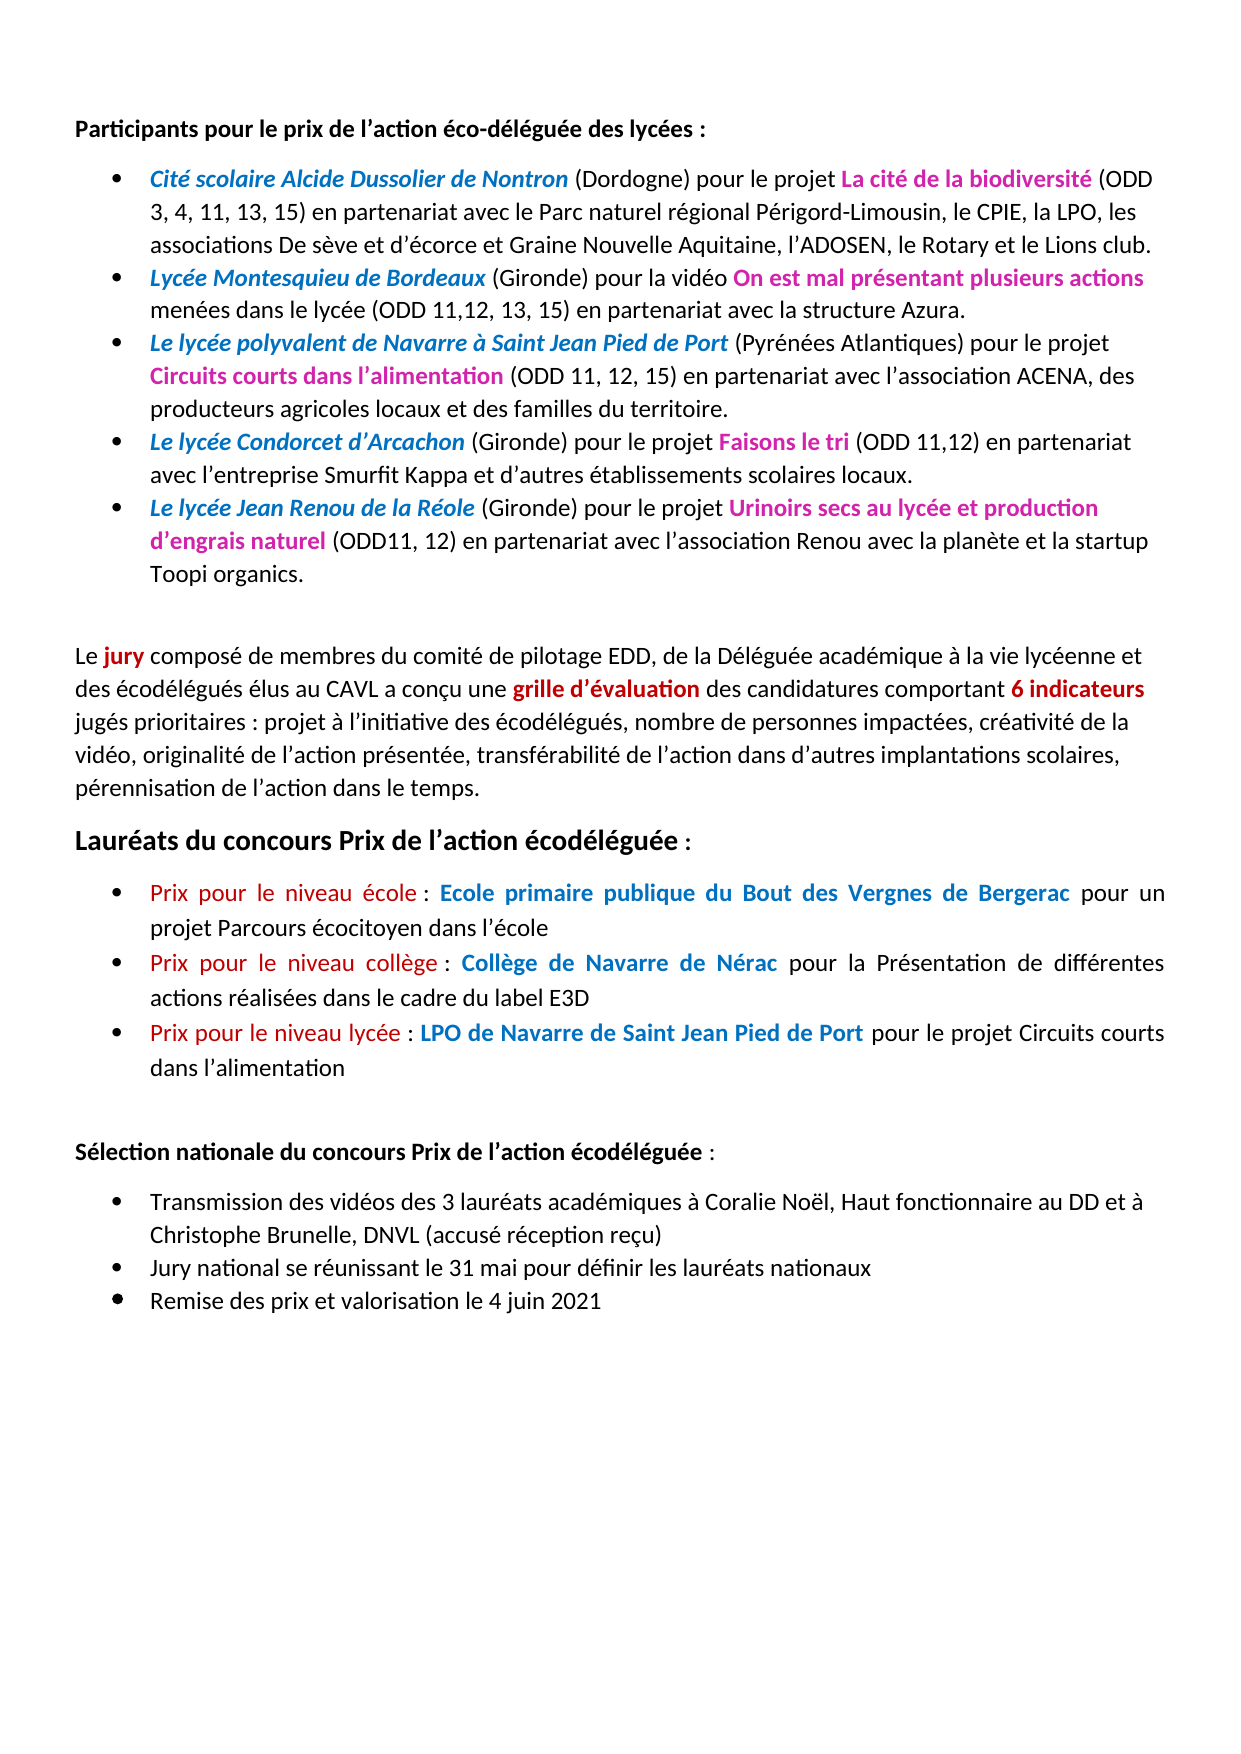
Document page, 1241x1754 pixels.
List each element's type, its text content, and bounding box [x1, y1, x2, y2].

list Le lycée polyvalent de Navarre à Saint Jean Pied de Port (Pyrénées Atlantiques) pour le projet Circuits courts dans l’alimentation (ODD 11, 12, 15) en partenariat avec l’association ACENA, des producteurs agricoles locaux et des familles du territoire. [112, 328, 1165, 424]
list Le lycée Jean Renou de la Réole (Gironde) pour le projet Urinoirs secs au lycée et production d’engrais naturel (ODD11, 12) en partenariat avec l’association Renou avec la planète et la startup Toopi organics. [112, 492, 1165, 588]
text Participants pour le prix de l’action éco-déléguée des lycées : [75, 113, 1165, 144]
list Le lycée Condorcet d’Arcachon (Gironde) pour le projet Faisons le tri (ODD 11,12) en partenariat avec l’entreprise Smurfit Kappa et d’autres établissements scolaires locaux. [112, 426, 1165, 490]
text Le jury composé de membres du comité de pilotage EDD, de la Déléguée académique à la vie lycéenne et des écodélégués élus au CAVL a conçu une grille d’évaluation des candidatures comportant 6 indicateurs jugés prioritaires : projet à l’initiative des écodélégués, nombre de personnes impactées, créativité de la vidéo, originalité de l’action présentée, transférabilité de l’action dans d’autres implantations scolaires, pérennisation de l’action dans le temps. [75, 641, 1165, 803]
list Lycée Montesquieu de Bordeaux (Gironde) pour la vidéo On est mal présentant plusieurs actions menées dans le lycée (ODD 11,12, 13, 15) en partenariat avec la structure Azura. [112, 262, 1165, 325]
list Jury national se réunissant le 31 mai pour définir les lauréats nationaux [112, 1252, 1165, 1282]
list Prix pour le niveau lycée : LPO de Navarre de Saint Jean Pied de Port pour le projet Circuits courts dans l’alimentation [112, 1017, 1165, 1082]
list Remise des prix et valorisation le 4 juin 2021 [112, 1285, 1165, 1315]
list Cité scolaire Alcide Dussolier de Nontron (Dordogne) pour le projet La cité de la biodiversité (ODD 3, 4, 11, 13, 15) en partenariat avec le Parc naturel régional Périgord-Limousin, le CPIE, la LPO, les associations De sève et d’écorce et Graine Nouvelle Aquitaine, l’ADOSEN, le Rotary et le Lions club. [112, 163, 1165, 259]
text Lauréats du concours Prix de l’action écodéléguée : [75, 822, 1165, 857]
list Prix pour le niveau collège : Collège de Navarre de Nérac pour la Présentation de différentes actions réalisées dans le cadre du label E3D [112, 947, 1165, 1012]
list Prix pour le niveau école : Ecole primaire publique du Bout des Vergnes de Bergerac pour un projet Parcours écocitoyen dans l’école [112, 877, 1165, 942]
text Sélection nationale du concours Prix de l’action écodéléguée : [75, 1136, 1165, 1167]
list Transmission des vidéos des 3 lauréats académiques à Coralie Noël, Haut fonctionnaire au DD et à Christophe Brunelle, DNVL (accusé réception reçu) [112, 1186, 1165, 1249]
